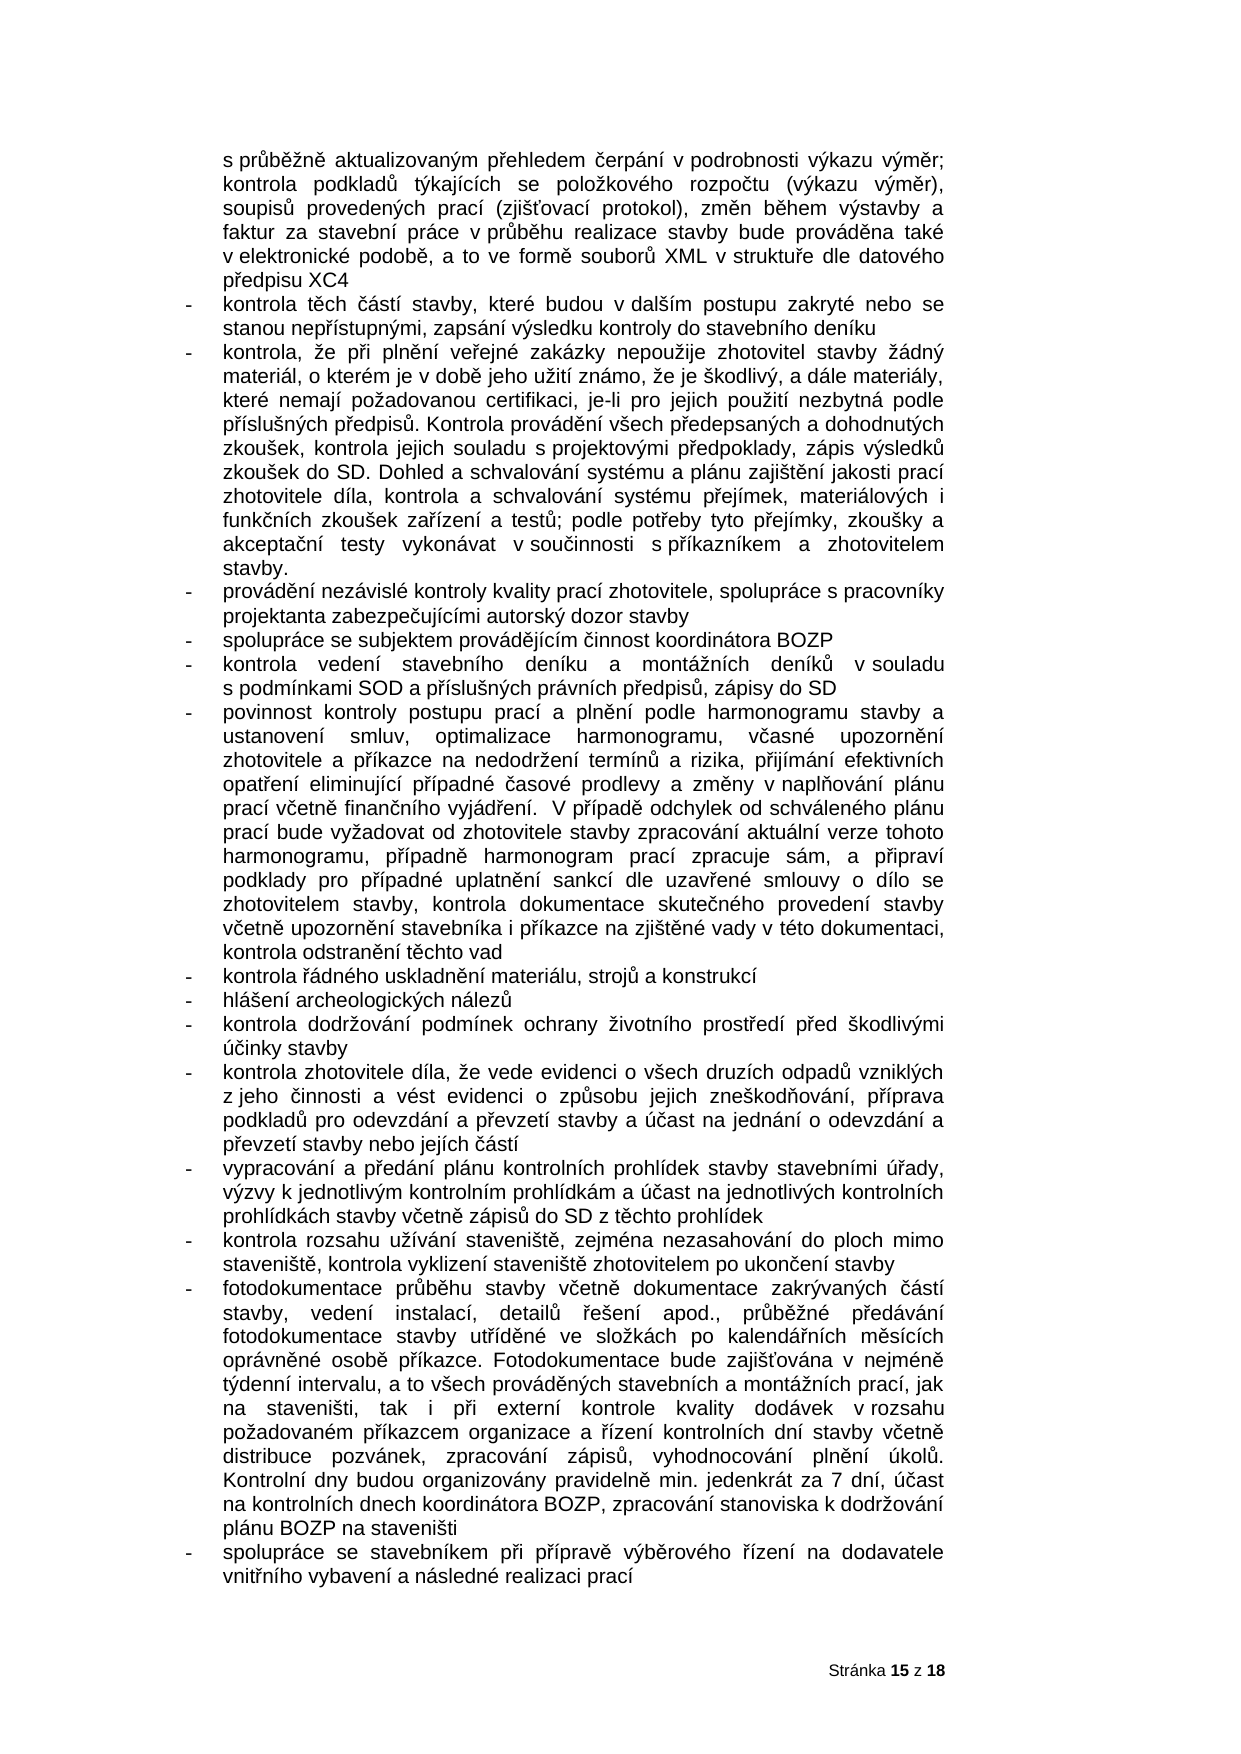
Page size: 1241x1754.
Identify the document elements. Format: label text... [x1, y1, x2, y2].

list povinnost kontroly postupu prací a plnění podle harmonogramu stavby a ustanovení smluv, optimalizace harmonogramu, včasné upozornění zhotovitele a příkazce na nedodržení termínů a rizika, přijímání efektivních opatření eliminující případné časové prodlevy a změny v naplňování plánu prací včetně finančního vyjádření. V případě odchylek od schváleného plánu prací bude vyžadovat od zhotovitele stavby zpracování aktuální verze tohoto harmonogramu, případně harmonogram prací zpracuje sám, a připraví podklady pro případné uplatnění sankcí dle uzavřené smlouvy o dílo se zhotovitelem stavby, kontrola dokumentace skutečného provedení stavby včetně upozornění stavebníka i příkazce na zjištěné vady v této dokumentaci, kontrola odstranění těchto vad [185, 700, 945, 963]
list kontrola, že při plnění veřejné zakázky nepoužije zhotovitel stavby žádný materiál, o kterém je v době jeho užití známo, že je škodlivý, a dále materiály, které nemají požadovanou certifikaci, je-li pro jejich použití nezbytná podle příslušných předpisů. Kontrola provádění všech předepsaných a dohodnutých zkoušek, kontrola jejich souladu s projektovými předpoklady, zápis výsledků zkoušek do SD. Dohled a schvalování systému a plánu zajištění jakosti prací zhotovitele díla, kontrola a schvalování systému přejímek, materiálových i funkčních zkoušek zařízení a testů; podle potřeby tyto přejímky, zkoušky a akceptační testy vykonávat v součinnosti s příkazníkem a zhotovitelem stavby. [185, 339, 945, 579]
list kontrola zhotovitele díla, že vede evidenci o všech druzích odpadů vzniklých z jeho činnosti a vést evidenci o způsobu jejich zneškodňování, příprava podkladů pro odevzdání a převzetí stavby a účast na jednání o odevzdání a převzetí stavby nebo jejích částí [185, 1060, 945, 1156]
list spolupráce se stavebníkem při přípravě výběrového řízení na dodavatele vnitřního vybavení a následné realizaci prací [185, 1540, 945, 1588]
list vypracování a předání plánu kontrolních prohlídek stavby stavebními úřady, výzvy k jednotlivým kontrolním prohlídkám a účast na jednotlivých kontrolních prohlídkách stavby včetně zápisů do SD z těchto prohlídek [185, 1156, 945, 1228]
list kontrola vedení stavebního deníku a montážních deníků v souladu s podmínkami SOD a příslušných právních předpisů, zápisy do SD [185, 652, 945, 700]
list kontrola těch částí stavby, které budou v dalším postupu zakryté nebo se stanou nepřístupnými, zapsání výsledku kontroly do stavebního deníku [185, 291, 945, 339]
list hlášení archeologických nálezů [185, 988, 945, 1012]
list kontrola dodržování podmínek ochrany životního prostředí před škodlivými účinky stavby [185, 1012, 945, 1060]
list spolupráce se subjektem provádějícím činnost koordinátora BOZP [185, 627, 945, 652]
list kontrola řádného uskladnění materiálu, strojů a konstrukcí [185, 963, 945, 988]
list kontrola rozsahu užívání staveniště, zejména nezasahování do ploch mimo staveniště, kontrola vyklizení staveniště zhotovitelem po ukončení stavby [185, 1228, 945, 1276]
list provádění nezávislé kontroly kvality prací zhotovitele, spolupráce s pracovníky projektanta zabezpečujícími autorský dozor stavby [185, 579, 945, 627]
list fotodokumentace průběhu stavby včetně dokumentace zakrývaných částí stavby, vedení instalací, detailů řešení apod., průběžné předávání fotodokumentace stavby utříděné ve složkách po kalendářních měsících oprávněné osobě příkazce. Fotodokumentace bude zajišťována v nejméně týdenní intervalu, a to všech prováděných stavebních a montážních prací, jak na staveništi, tak i při externí kontrole kvality dodávek v rozsahu požadovaném příkazcem organizace a řízení kontrolních dní stavby včetně distribuce pozvánek, zpracování zápisů, vyhodnocování plnění úkolů. Kontrolní dny budou organizovány pravidelně min. jedenkrát za 7 dní, účast na kontrolních dnech koordinátora BOZP, zpracování stanoviska k dodržování plánu BOZP na staveništi [185, 1276, 945, 1540]
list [185, 148, 945, 291]
